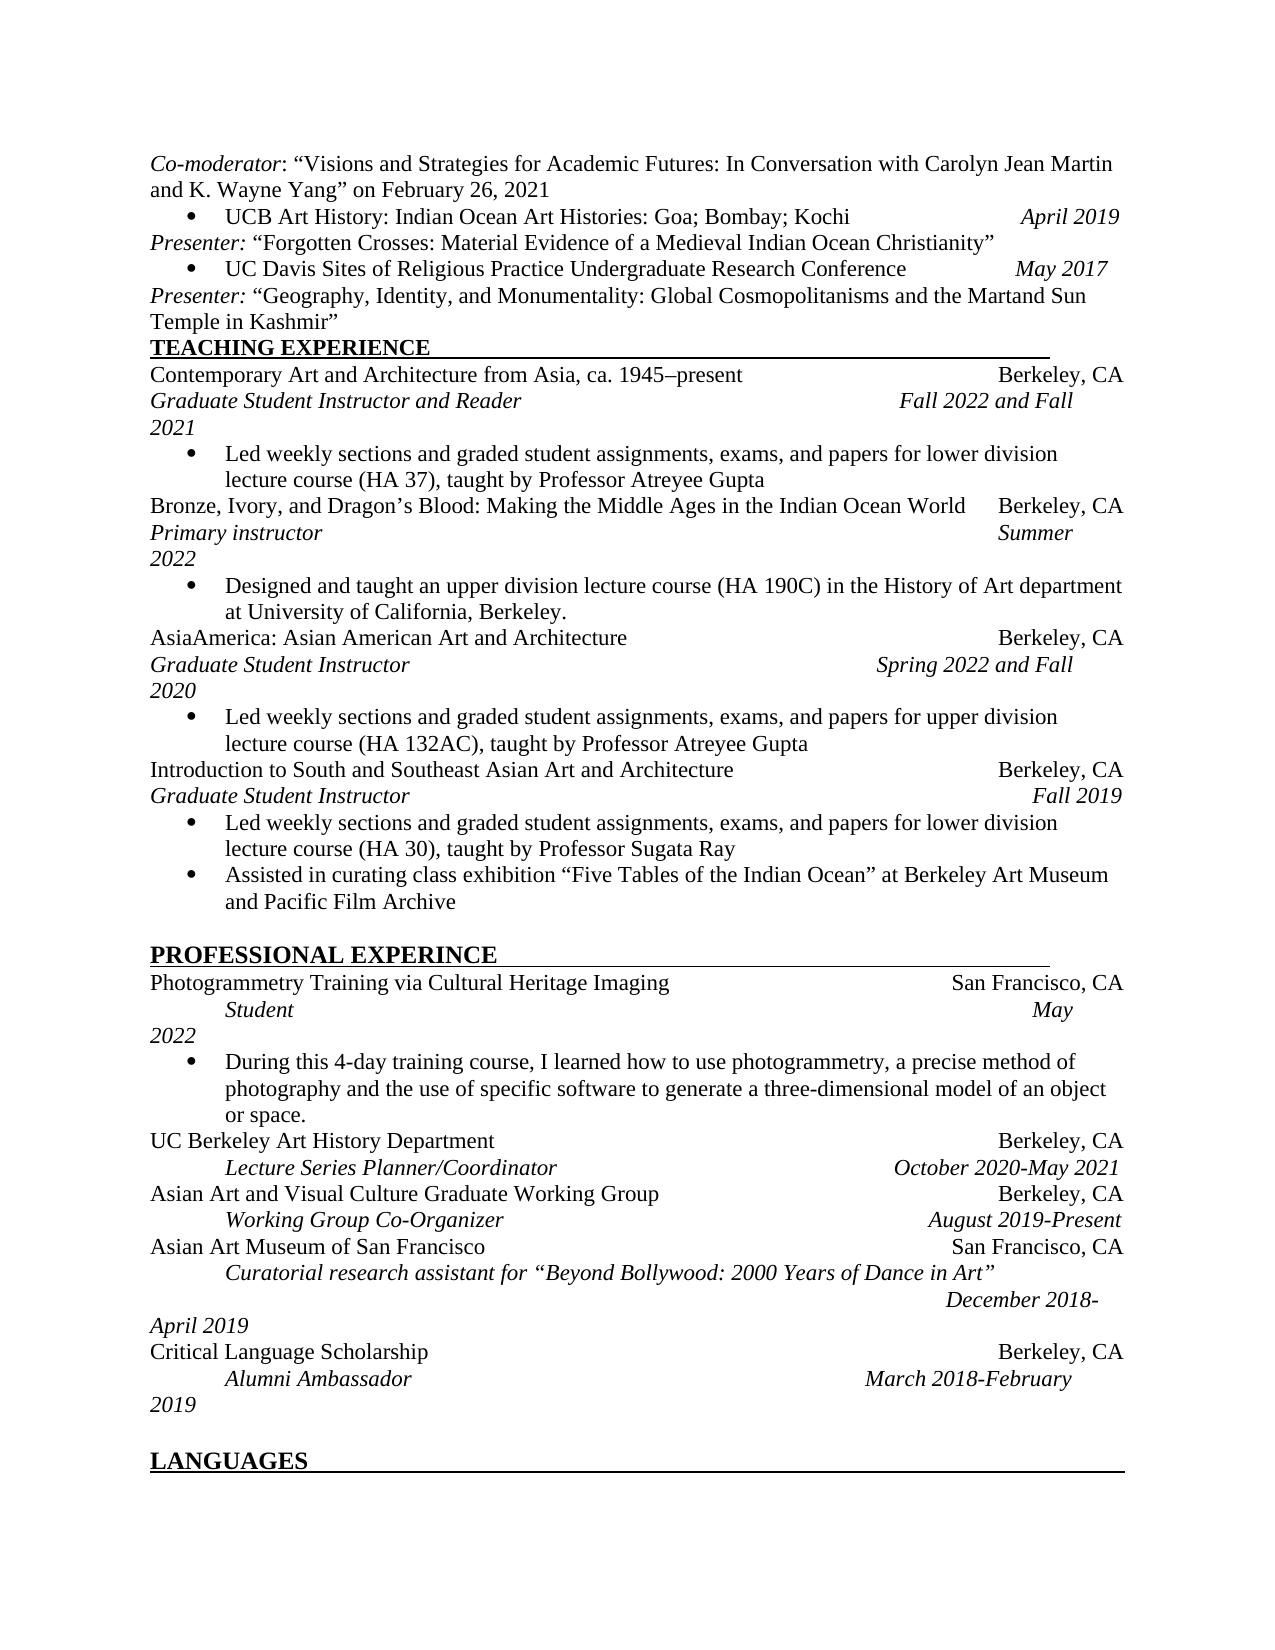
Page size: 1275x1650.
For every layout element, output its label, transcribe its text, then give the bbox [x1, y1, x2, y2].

text UC Berkeley Art History Department Berkeley, CA [150, 1127, 1125, 1154]
list During this 4-day training course, I learned how to use photogrammetry, a precise method of photography and the use of specific software to generate a three-dimensional model of an object or space. [187, 1048, 1125, 1127]
text Introduction to South and Southeast Asian Art and Architecture Berkeley, CA [150, 756, 1125, 782]
text Bronze, Ivory, and Dragon’s Blood: Making the Middle Ages in the Indian Ocean World Berkeley, CA [150, 493, 1125, 519]
list Led weekly sections and graded student assignments, exams, and papers for lower division lecture course (HA 30), taught by Professor Sugata Ray [187, 809, 1125, 862]
text Asian Art and Visual Culture Graduate Working Group Berkeley, CA [150, 1180, 1125, 1207]
text Alumni Ambassador March 2018-February 2019 [150, 1365, 1125, 1417]
text Student May 2022 [150, 996, 1125, 1048]
list UC Davis Sites of Religious Practice Undergraduate Research Conference May 2017 [187, 255, 1125, 282]
list Led weekly sections and graded student assignments, exams, and papers for upper division lecture course (HA 132AC), taught by Professor Atreyee Gupta [187, 703, 1125, 756]
text Presenter: “Geography, Identity, and Monumentality: Global Cosmopolitanisms and the Martand Sun Temple in Kashmir” [150, 282, 1125, 334]
text Graduate Student Instructor Fall 2019 [150, 782, 1125, 809]
text Graduate Student Instructor and Reader Fall 2022 and Fall 2021 [150, 387, 1125, 440]
text Working Group Co-Organizer August 2019-Present [150, 1207, 1125, 1233]
text LANGUAGES [150, 1446, 1125, 1471]
list UCB Art History: Indian Ocean Art Histories: Goa; Bombay; Kochi April 2019 [187, 203, 1125, 229]
text Graduate Student Instructor Spring 2022 and Fall 2020 [150, 651, 1125, 703]
text PROFESSIONAL EXPERINCE [150, 941, 1125, 969]
text Photogrammetry Training via Cultural Heritage Imaging San Francisco, CA [150, 969, 1125, 996]
text TEACHING EXPERIENCE [150, 334, 1125, 361]
list Led weekly sections and graded student assignments, exams, and papers for lower division lecture course (HA 37), taught by Professor Atreyee Gupta [187, 440, 1125, 493]
text AsiaAmerica: Asian American Art and Architecture Berkeley, CA [150, 624, 1125, 651]
text Critical Language Scholarship Berkeley, CA [150, 1338, 1125, 1365]
text Primary instructor Summer 2022 [150, 519, 1125, 572]
text Contemporary Art and Architecture from Asia, ca. 1945–present Berkeley, CA [150, 361, 1125, 387]
text Presenter: “Forgotten Crosses: Material Evidence of a Medieval Indian Ocean Christianity” [150, 229, 1125, 255]
text Co-moderator: “Visions and Strategies for Academic Futures: In Conversation with Carolyn Jean Martin and K. Wayne Yang” on February 26, 2021 [150, 150, 1125, 203]
list Designed and taught an upper division lecture course (HA 190C) in the History of Art department at University of California, Berkeley. [187, 572, 1125, 624]
text Curatorial research assistant for “Beyond Bollywood: 2000 Years of Dance in Art” December 2018-April 2019 [150, 1259, 1125, 1338]
list Assisted in curating class exhibition “Five Tables of the Indian Ocean” at Berkeley Art Museum and Pacific Film Archive [187, 862, 1125, 914]
text Asian Art Museum of San Francisco San Francisco, CA [150, 1233, 1125, 1259]
text Lecture Series Planner/Coordinator October 2020-May 2021 [150, 1154, 1125, 1180]
